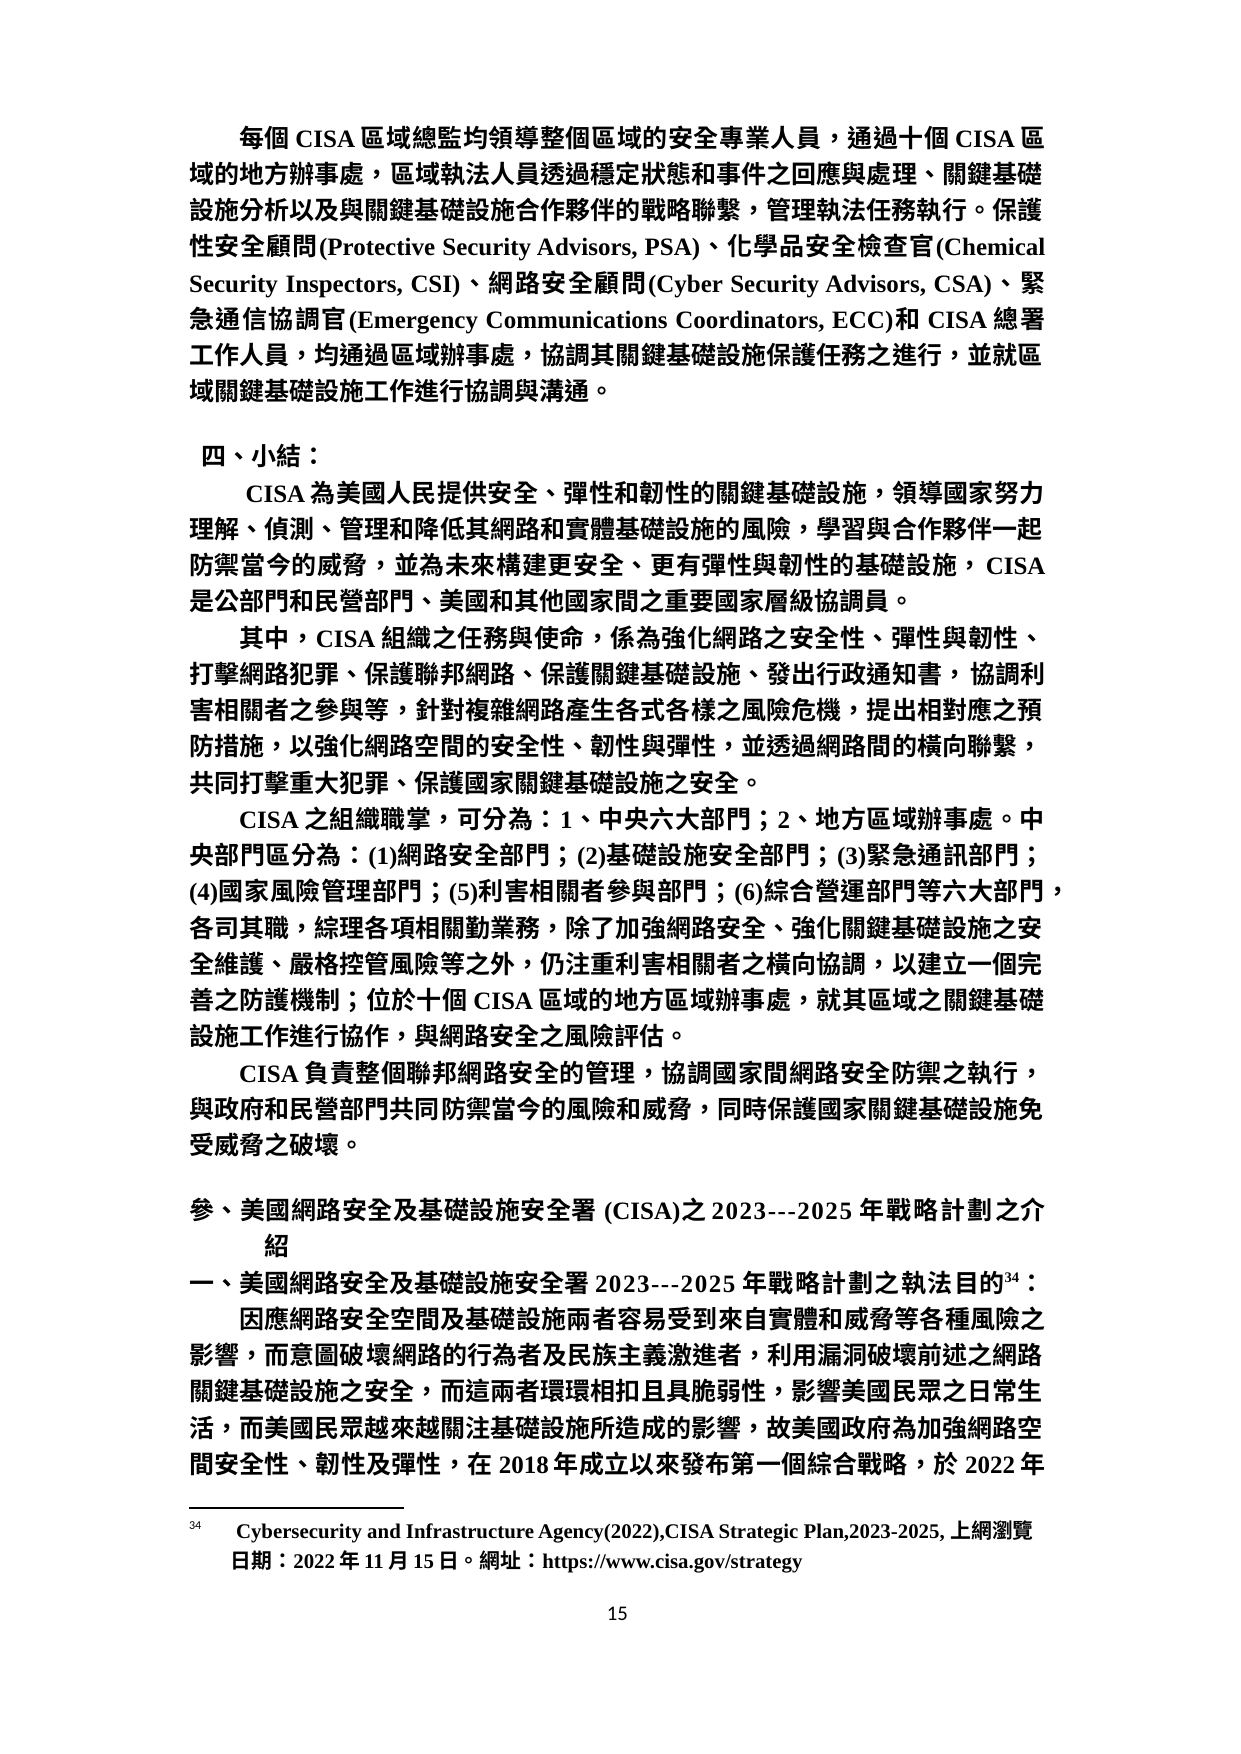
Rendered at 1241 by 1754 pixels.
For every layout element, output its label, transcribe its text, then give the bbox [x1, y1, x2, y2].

text 四、小結： [189, 437, 1045, 473]
text CISA為美國人民提供安全、彈性和韌性的關鍵基礎設施，領導國家努力理解、偵測、管理和降低其網路和實體基礎設施的風險，學習與合作夥伴一起防禦當今的威脅，並為未來構建更安全、更有彈性與韌性的基礎設施，CISA是公部門和民營部門、美國和其他國家間之重要國家層級協調員。 [189, 473, 1045, 618]
text 一、美國網路安全及基礎設施安全署 2023---2025年戰略計劃之執法目的： [189, 1263, 1045, 1299]
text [189, 1299, 1045, 1481]
text CISA負責整個聯邦網路安全的管理，協調國家間網路安全防禦之執行，與政府和民營部門共同防禦當今的風險和威脅，同時保護國家關鍵基礎設施免受威脅之破壞。 [364, 1089, 1045, 1162]
text CISA之組織職掌，可分為：1、中央六大部門；2、地方區域辦事處。中央部門區分為：(1)網路安全部門；(2)基礎設施安全部門；(3)緊急通訊部門；(4)國家風險管理部門；(5)利害相關者參與部門；(6)綜合營運部門等六大部門，各司其職，綜理各項相關勤業務，除了加強網路安全、強化關鍵基礎設施之安全維護、嚴格控管風險等之外，仍注重利害相關者之橫向協調，以建立一個完善之防護機制；位於十個CISA區域的地方區域辦事處，就其區域之關鍵基礎設施工作進行協作，與網路安全之風險評估。 [189, 799, 1045, 1053]
text 每個CISA區域總監均領導整個區域的安全專業人員，通過十個CISA區域的地方辦事處，區域執法人員透過穩定狀態和事件之回應與處理、關鍵基礎設施分析以及與關鍵基礎設施合作夥伴的戰略聯繫，管理執法任務執行。保護性安全顧問(Protective Security Advisors, PSA)、化學品安全檢查官(Chemical Security Inspectors, CSI)、網路安全顧問(Cyber Security Advisors, CSA)、緊急通信協調官(Emergency Communications Coordinators, ECC)和CISA總署工作人員，均通過區域辦事處，協調其關鍵基礎設施保護任務之進行，並就區域關鍵基礎設施工作進行協調與溝通。 [189, 118, 1045, 408]
text 其中，CISA組織之任務與使命，係為強化網路之安全性、彈性與韌性、打擊網路犯罪、保護聯邦網路、保護關鍵基礎設施、發出行政通知書，協調利害相關者之參與等，針對複雜網路產生各式各樣之風險危機，提出相對應之預防措施，以強化網路空間的安全性、韌性與彈性，並透過網路間的橫向聯繫，共同打擊重大犯罪、保護國家關鍵基礎設施之安全。 [189, 618, 1045, 799]
text 參、美國網路安全及基礎設施安全署 (CISA)之2023---2025年戰略計劃之介紹 [189, 1191, 1045, 1263]
